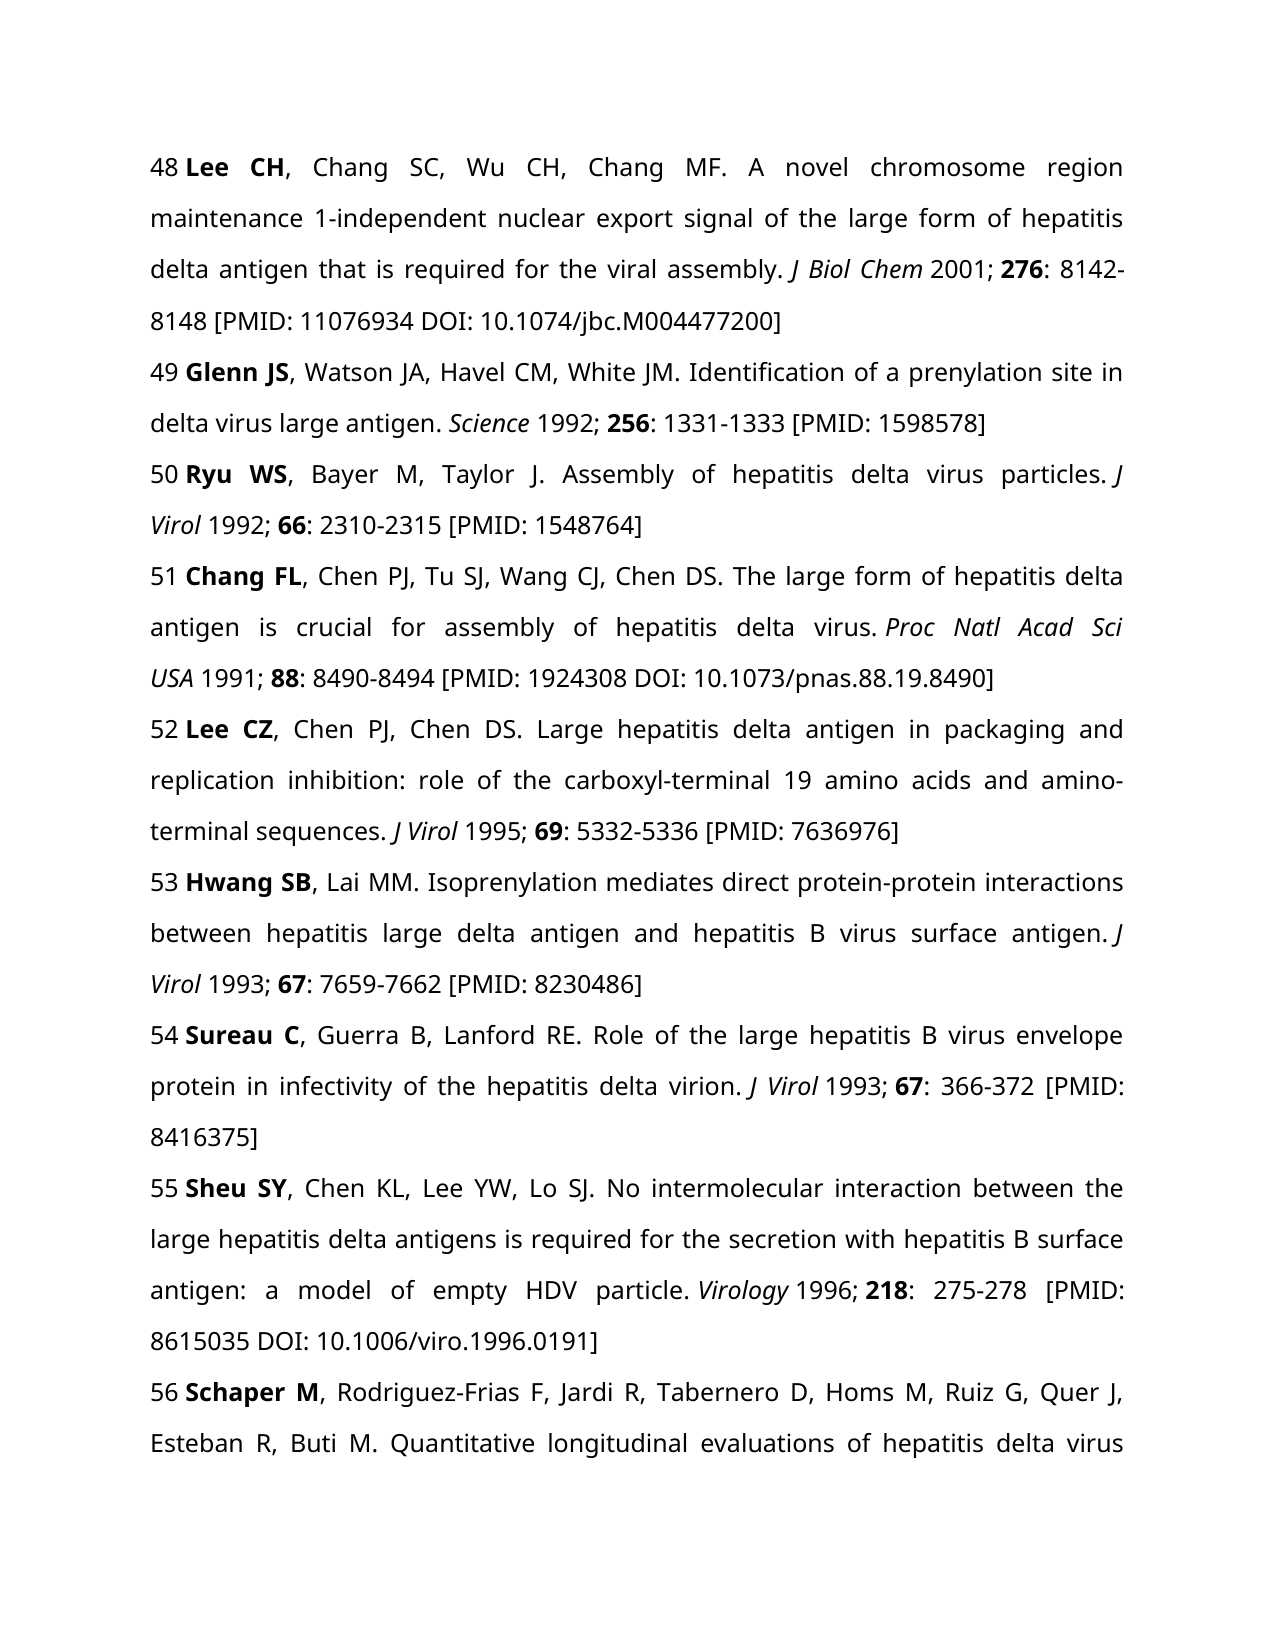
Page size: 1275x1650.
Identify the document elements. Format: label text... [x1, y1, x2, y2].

text 53 Hwang SB, Lai MM. Isoprenylation mediates direct protein-protein interactions between hepatitis large delta antigen and hepatitis B virus surface antigen. J Virol 1993; 67: 7659-7662 [PMID: 8230486] [150, 864, 1125, 1001]
text 49 Glenn JS, Watson JA, Havel CM, White JM. Identification of a prenylation site in delta virus large antigen. Science 1992; 256: 1331-1333 [PMID: 1598578] [150, 354, 1125, 439]
text 48 Lee CH, Chang SC, Wu CH, Chang MF. A novel chromosome region maintenance 1-independent nuclear export signal of the large form of hepatitis delta antigen that is required for the viral assembly. J Biol Chem 2001; 276: 8142-8148 [PMID: 11076934 DOI: 10.1074/jbc.M004477200] [150, 150, 1125, 337]
text 51 Chang FL, Chen PJ, Tu SJ, Wang CJ, Chen DS. The large form of hepatitis delta antigen is crucial for assembly of hepatitis delta virus. Proc Natl Acad Sci USA 1991; 88: 8490-8494 [PMID: 1924308 DOI: 10.1073/pnas.88.19.8490] [150, 558, 1125, 694]
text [150, 1375, 1125, 1460]
text 54 Sureau C, Guerra B, Lanford RE. Role of the large hepatitis B virus envelope protein in infectivity of the hepatitis delta virion. J Virol 1993; 67: 366-372 [PMID: 8416375] [150, 1018, 1125, 1154]
text 50 Ryu WS, Bayer M, Taylor J. Assembly of hepatitis delta virus particles. J Virol 1992; 66: 2310-2315 [PMID: 1548764] [150, 456, 1125, 541]
text 52 Lee CZ, Chen PJ, Chen DS. Large hepatitis delta antigen in packaging and replication inhibition: role of the carboxyl-terminal 19 amino acids and amino-terminal sequences. J Virol 1995; 69: 5332-5336 [PMID: 7636976] [150, 711, 1125, 848]
text 55 Sheu SY, Chen KL, Lee YW, Lo SJ. No intermolecular interaction between the large hepatitis delta antigens is required for the secretion with hepatitis B surface antigen: a model of empty HDV particle. Virology 1996; 218: 275-278 [PMID: 8615035 DOI: 10.1006/viro.1996.0191] [150, 1171, 1125, 1358]
